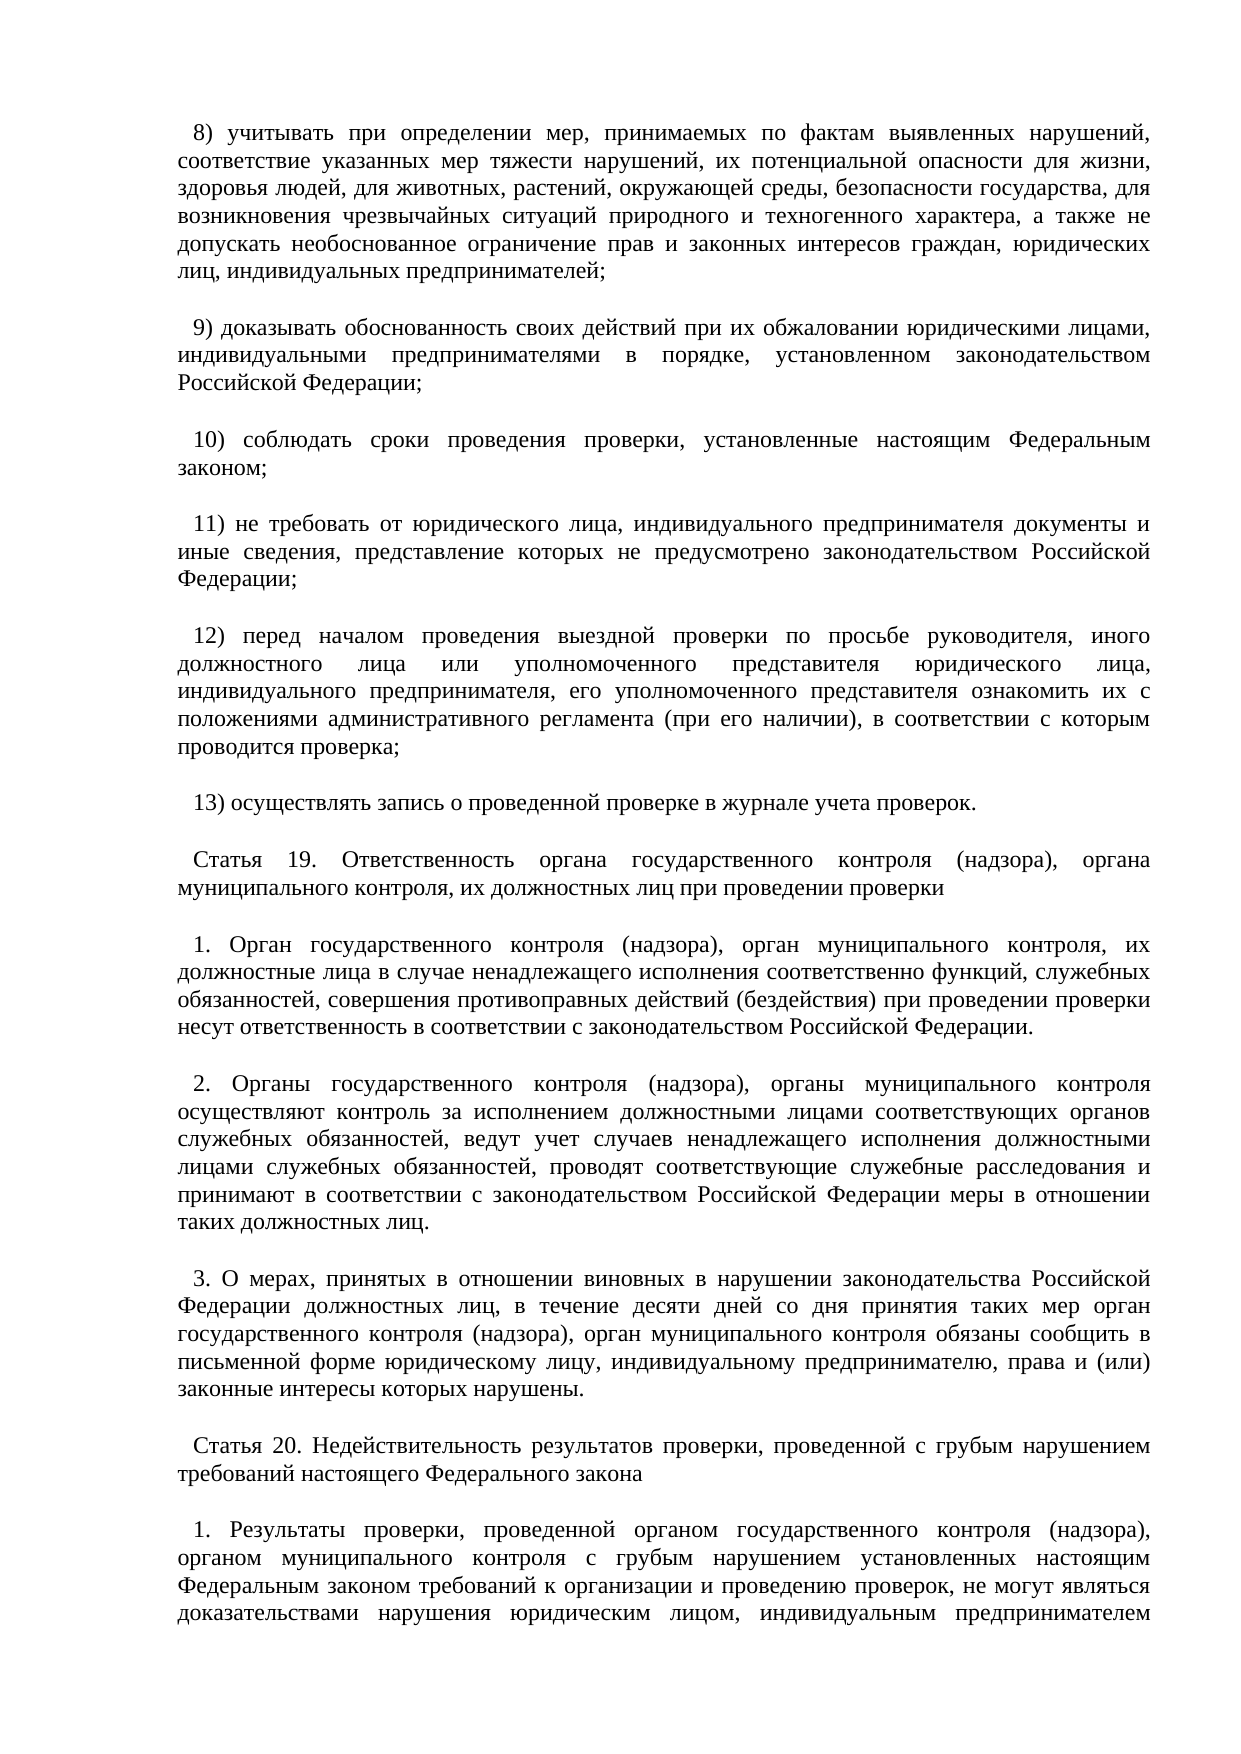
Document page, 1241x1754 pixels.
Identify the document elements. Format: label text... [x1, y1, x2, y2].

text Статья 20. Недействительность результатов проверки, проведенной с грубым нарушением требований настоящего Федерального закона [177, 1431, 1152, 1486]
text Статья 19. Ответственность органа государственного контроля (надзора), органа муниципального контроля, их должностных лиц при проведении проверки [177, 845, 1152, 900]
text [177, 1516, 1152, 1626]
text 9) доказывать обоснованность своих действий при их обжаловании юридическими лицами, индивидуальными предпринимателями в порядке, установленном законодательством Российской Федерации; [177, 313, 1152, 396]
text 8) учитывать при определении мер, принимаемых по фактам выявленных нарушений, соответствие указанных мер тяжести нарушений, их потенциальной опасности для жизни, здоровья людей, для животных, растений, окружающей среды, безопасности государства, для возникновения чрезвычайных ситуаций природного и техногенного характера, а также не допускать необоснованное ограничение прав и законных интересов граждан, юридических лиц, индивидуальных предпринимателей; [177, 118, 1152, 284]
text 12) перед началом проведения выездной проверки по просьбе руководителя, иного должностного лица или уполномоченного представителя юридического лица, индивидуального предпринимателя, его уполномоченного представителя ознакомить их с положениями административного регламента (при его наличии), в соответствии с которым проводится проверка; [177, 621, 1152, 759]
text 3. О мерах, принятых в отношении виновных в нарушении законодательства Российской Федерации должностных лиц, в течение десяти дней со дня принятия таких мер орган государственного контроля (надзора), орган муниципального контроля обязаны сообщить в письменной форме юридическому лицу, индивидуальному предпринимателю, права и (или) законные интересы которых нарушены. [177, 1264, 1152, 1402]
text 10) соблюдать сроки проведения проверки, установленные настоящим Федеральным законом; [177, 425, 1152, 480]
text 1. Орган государственного контроля (надзора), орган муниципального контроля, их должностные лица в случае ненадлежащего исполнения соответственно функций, служебных обязанностей, совершения противоправных действий (бездействия) при проведении проверки несут ответственность в соответствии с законодательством Российской Федерации. [177, 929, 1152, 1040]
text 11) не требовать от юридического лица, индивидуального предпринимателя документы и иные сведения, представление которых не предусмотрено законодательством Российской Федерации; [177, 509, 1152, 592]
text 13) осуществлять запись о проведенной проверке в журнале учета проверок. [177, 788, 1152, 816]
text 2. Органы государственного контроля (надзора), органы муниципального контроля осуществляют контроль за исполнением должностными лицами соответствующих органов служебных обязанностей, ведут учет случаев ненадлежащего исполнения должностными лицами служебных обязанностей, проводят соответствующие служебные расследования и принимают в соответствии с законодательством Российской Федерации меры в отношении таких должностных лиц. [177, 1069, 1152, 1235]
